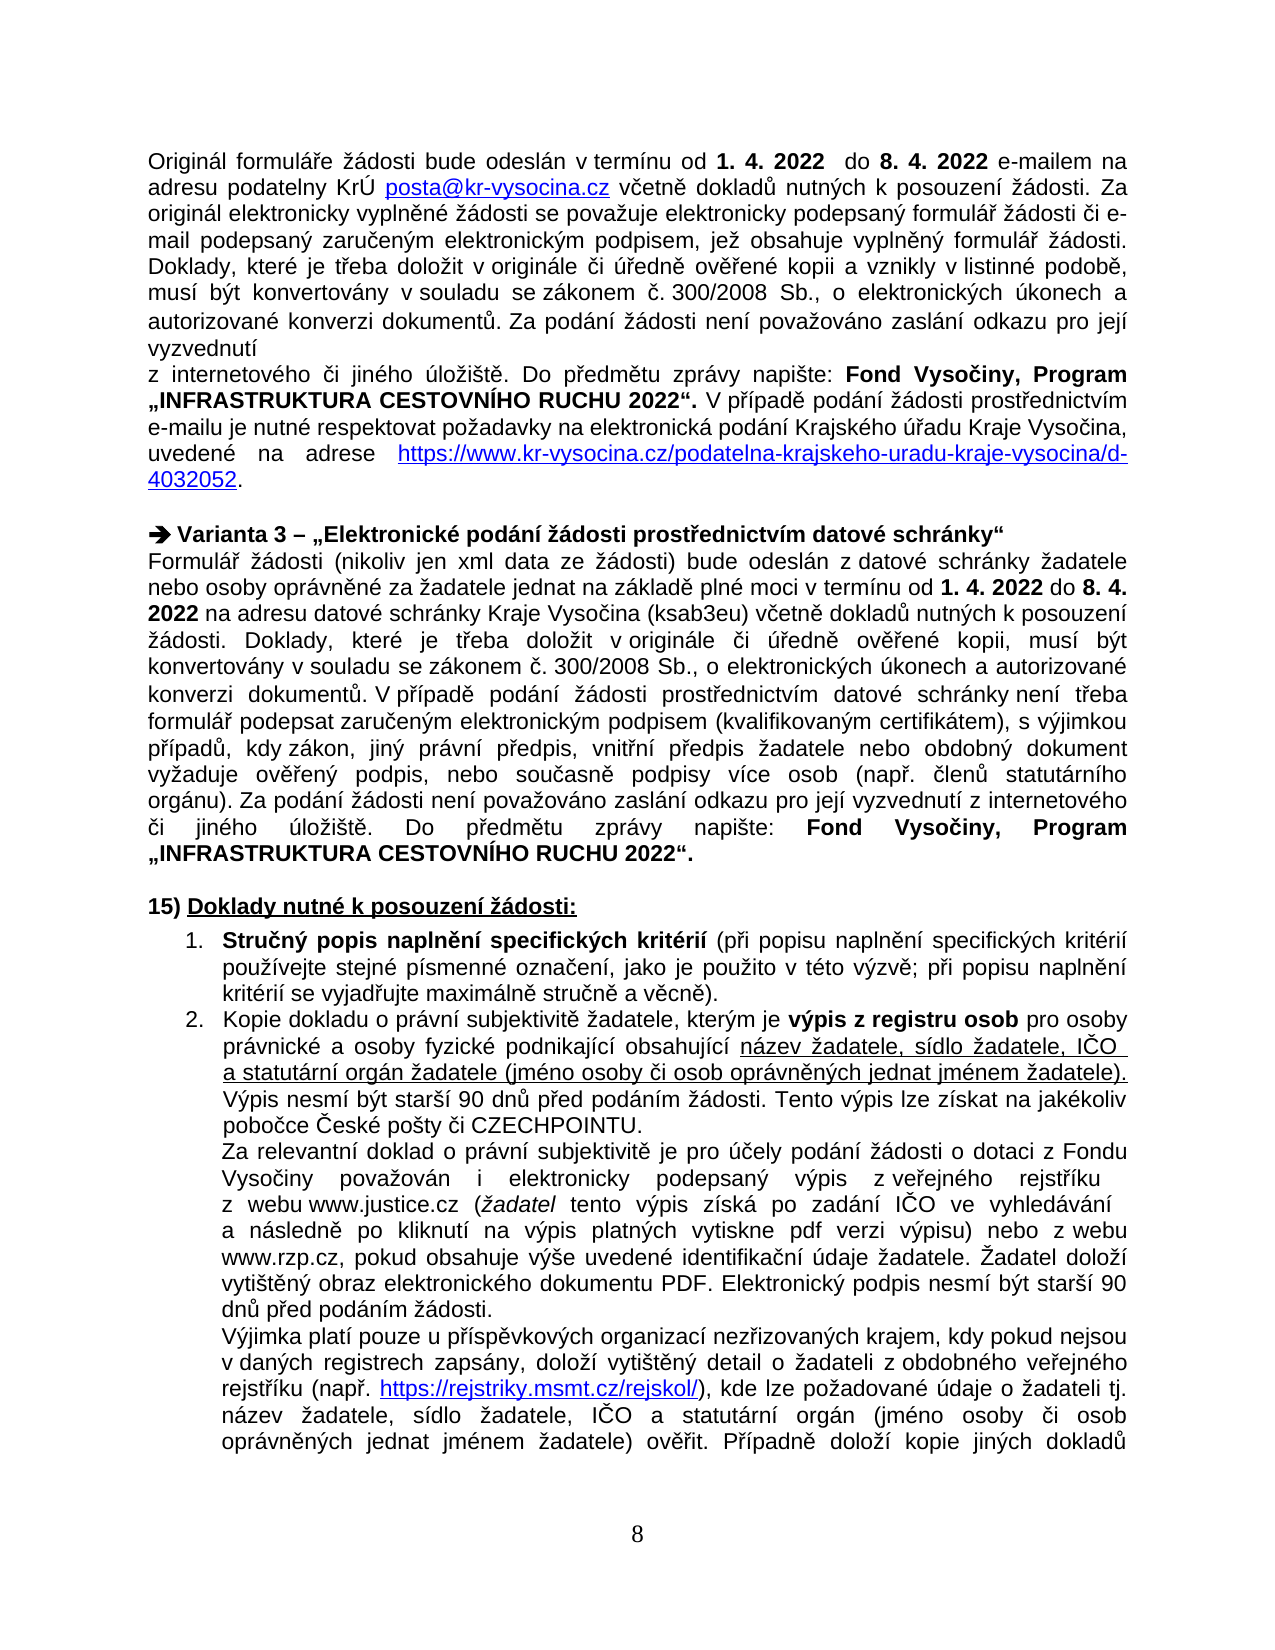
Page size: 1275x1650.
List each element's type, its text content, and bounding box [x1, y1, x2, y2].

text Varianta 3 – „Elektronické podání žádosti prostřednictvím datové schránky“ [148, 521, 1127, 548]
text 15) Doklady nutné k posouzení žádosti: [148, 893, 1127, 919]
text Za relevantní doklad o právní subjektivitě je pro účely podání žádosti o dotaci z Fondu Vysočiny považován i elektronicky podepsaný výpis z veřejného rejstříku z webu www.justice.cz (žadatel tento výpis získá po zadání IČO ve vyhledávání a následně po kliknutí na výpis platných vytiskne pdf verzi výpisu) nebo z webu www.rzp.cz, pokud obsahuje výše uvedené identifikační údaje žadatele. Žadatel doloží vytištěný obraz elektronického dokumentu PDF. Elektronický podpis nesmí být starší 90 dnů před podáním žádosti. [221, 1138, 1127, 1323]
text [221, 1323, 1127, 1454]
text Originál formuláře žádosti bude odeslán v termínu od 1. 4. 2022 do 8. 4. 2022 e-mailem na adresu podatelny KrÚ posta@kr-vysocina.cz včetně dokladů nutných k posouzení žádosti. Za originál elektronicky vyplněné žádosti se považuje elektronicky podepsaný formulář žádosti či e-mail podepsaný zaručeným elektronickým podpisem, jež obsahuje vyplněný formulář žádosti. Doklady, které je třeba doložit v originále či úředně ověřené kopii a vznikly v listinné podobě, musí být konvertovány v souladu se zákonem č. 300/2008 Sb., o elektronických úkonech a autorizované konverzi dokumentů. Za podání žádosti není považováno zaslání odkazu pro její vyzvednutí z internetového či jiného úložiště. Do předmětu zprávy napište: Fond Vysočiny, Program „INFRASTRUKTURA CESTOVNÍHO RUCHU 2022“. V případě podání žádosti prostřednictvím e-mailu je nutné respektovat požadavky na elektronická podání Krajského úřadu Kraje Vysočina, uvedené na adrese https://www.kr-vysocina.cz/podatelna-krajskeho-uradu-kraje-vysocina/d-4032052. [148, 148, 1127, 493]
list Stručný popis naplnění specifických kritérií (při popisu naplnění specifických kritérií používejte stejné písmenné označení, jako je použito v této výzvě; při popisu naplnění kritérií se vyjadřujte maximálně stručně a věcně). [185, 927, 1127, 1006]
text Formulář žádosti (nikoliv jen xml data ze žádosti) bude odeslán z datové schránky žadatele nebo osoby oprávněné za žadatele jednat na základě plné moci v termínu od 1. 4. 2022 do 8. 4. 2022 na adresu datové schránky Kraje Vysočina (ksab3eu) včetně dokladů nutných k posouzení žádosti. Doklady, které je třeba doložit v originále či úředně ověřené kopii, musí být konvertovány v souladu se zákonem č. 300/2008 Sb., o elektronických úkonech a autorizované konverzi dokumentů. V případě podání žádosti prostřednictvím datové schránky není třeba formulář podepsat zaručeným elektronickým podpisem (kvalifikovaným certifikátem), s výjimkou případů, kdy zákon, jiný právní předpis, vnitřní předpis žadatele nebo obdobný dokument vyžaduje ověřený podpis, nebo současně podpisy více osob (např. členů statutárního orgánu). Za podání žádosti není považováno zaslání odkazu pro její vyzvednutí z internetového či jiného úložiště. Do předmětu zprávy napište: Fond Vysočiny, Program „INFRASTRUKTURA CESTOVNÍHO RUCHU 2022“. [148, 548, 1127, 866]
list Kopie dokladu o právní subjektivitě žadatele, kterým je výpis z registru osob pro osoby právnické a osoby fyzické podnikající obsahující název žadatele, sídlo žadatele, IČO a statutární orgán žadatele (jméno osoby či osob oprávněných jednat jménem žadatele). Výpis nesmí být starší 90 dnů před podáním žádosti. Tento výpis lze získat na jakékoliv pobočce České pošty či CZECHPOINTU. [185, 1006, 1127, 1138]
